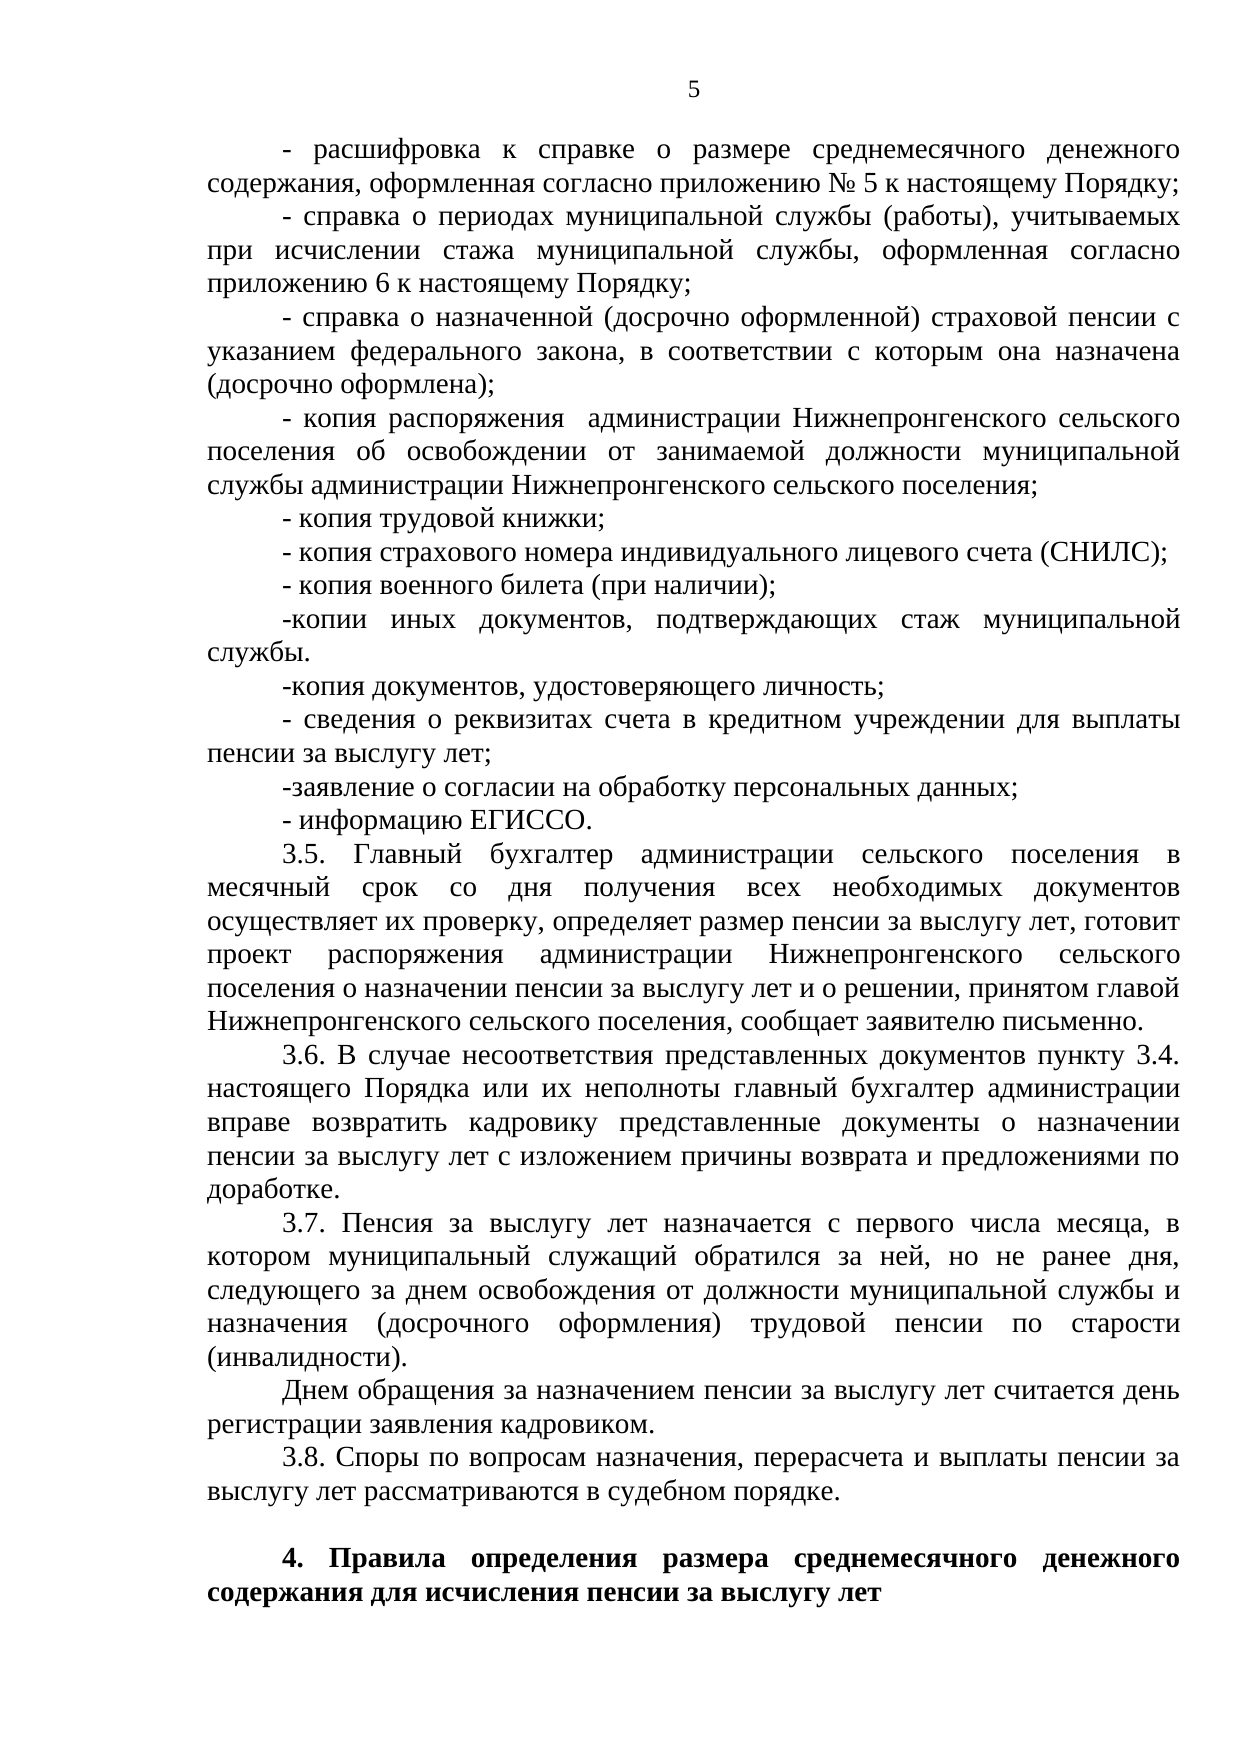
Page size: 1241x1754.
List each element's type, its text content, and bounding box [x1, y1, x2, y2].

text - копия распоряжения администрации Нижнепронгенского сельского поселения об освобождении от занимаемой должности муниципальной службы администрации Нижнепронгенского сельского поселения; [207, 400, 1181, 500]
text -копии иных документов, подтверждающих стаж муниципальной службы. [207, 601, 1181, 668]
text - справка о периодах муниципальной службы (работы), учитываемых при исчислении стажа муниципальной службы, оформленная согласно приложению 6 к настоящему Порядку; [207, 198, 1181, 299]
text 3.5. Главный бухгалтер администрации сельского поселения в месячный срок со дня получения всех необходимых документов осуществляет их проверку, определяет размер пенсии за выслугу лет, готовит проект распоряжения администрации Нижнепронгенского сельского поселения о назначении пенсии за выслугу лет и о решении, принятом главой Нижнепронгенского сельского поселения, сообщает заявителю письменно. [207, 836, 1181, 1037]
text - справка о назначенной (досрочно оформленной) страховой пенсии с указанием федерального закона, в соответствии с которым она назначена (досрочно оформлена); [207, 299, 1181, 400]
text 4. Правила определения размера среднемесячного денежного содержания для исчисления пенсии за выслугу лет [207, 1540, 1181, 1607]
text - сведения о реквизитах счета в кредитном учреждении для выплаты пенсии за выслугу лет; [207, 702, 1181, 769]
text - расшифровка к справке о размере среднемесячного денежного содержания, оформленная согласно приложению № 5 к настоящему Порядку; [207, 131, 1181, 198]
text - копия военного билета (при наличии); [207, 567, 1181, 601]
text 3.7. Пенсия за выслугу лет назначается с первого числа месяца, в котором муниципальный служащий обратился за ней, но не ранее дня, следующего за днем освобождения от должности муниципальной службы и назначения (досрочного оформления) трудовой пенсии по старости (инвалидности). [207, 1205, 1181, 1372]
text Днем обращения за назначением пенсии за выслугу лет считается день регистрации заявления кадровиком. [207, 1372, 1181, 1439]
text 3.6. В случае несоответствия представленных документов пункту 3.4. настоящего Порядка или их неполноты главный бухгалтер администрации вправе возвратить кадровику представленные документы о назначении пенсии за выслугу лет с изложением причины возврата и предложениями по доработке. [207, 1037, 1181, 1205]
text - копия страхового номера индивидуального лицевого счета (СНИЛС); [207, 534, 1181, 567]
text -заявление о согласии на обработку персональных данных; [207, 769, 1181, 802]
text -копия документов, удостоверяющего личность; [207, 668, 1181, 702]
text - информацию ЕГИССО. [207, 802, 1181, 836]
text - копия трудовой книжки; [207, 500, 1181, 534]
text 3.8. Споры по вопросам назначения, перерасчета и выплаты пенсии за выслугу лет рассматриваются в судебном порядке. [207, 1439, 1181, 1507]
